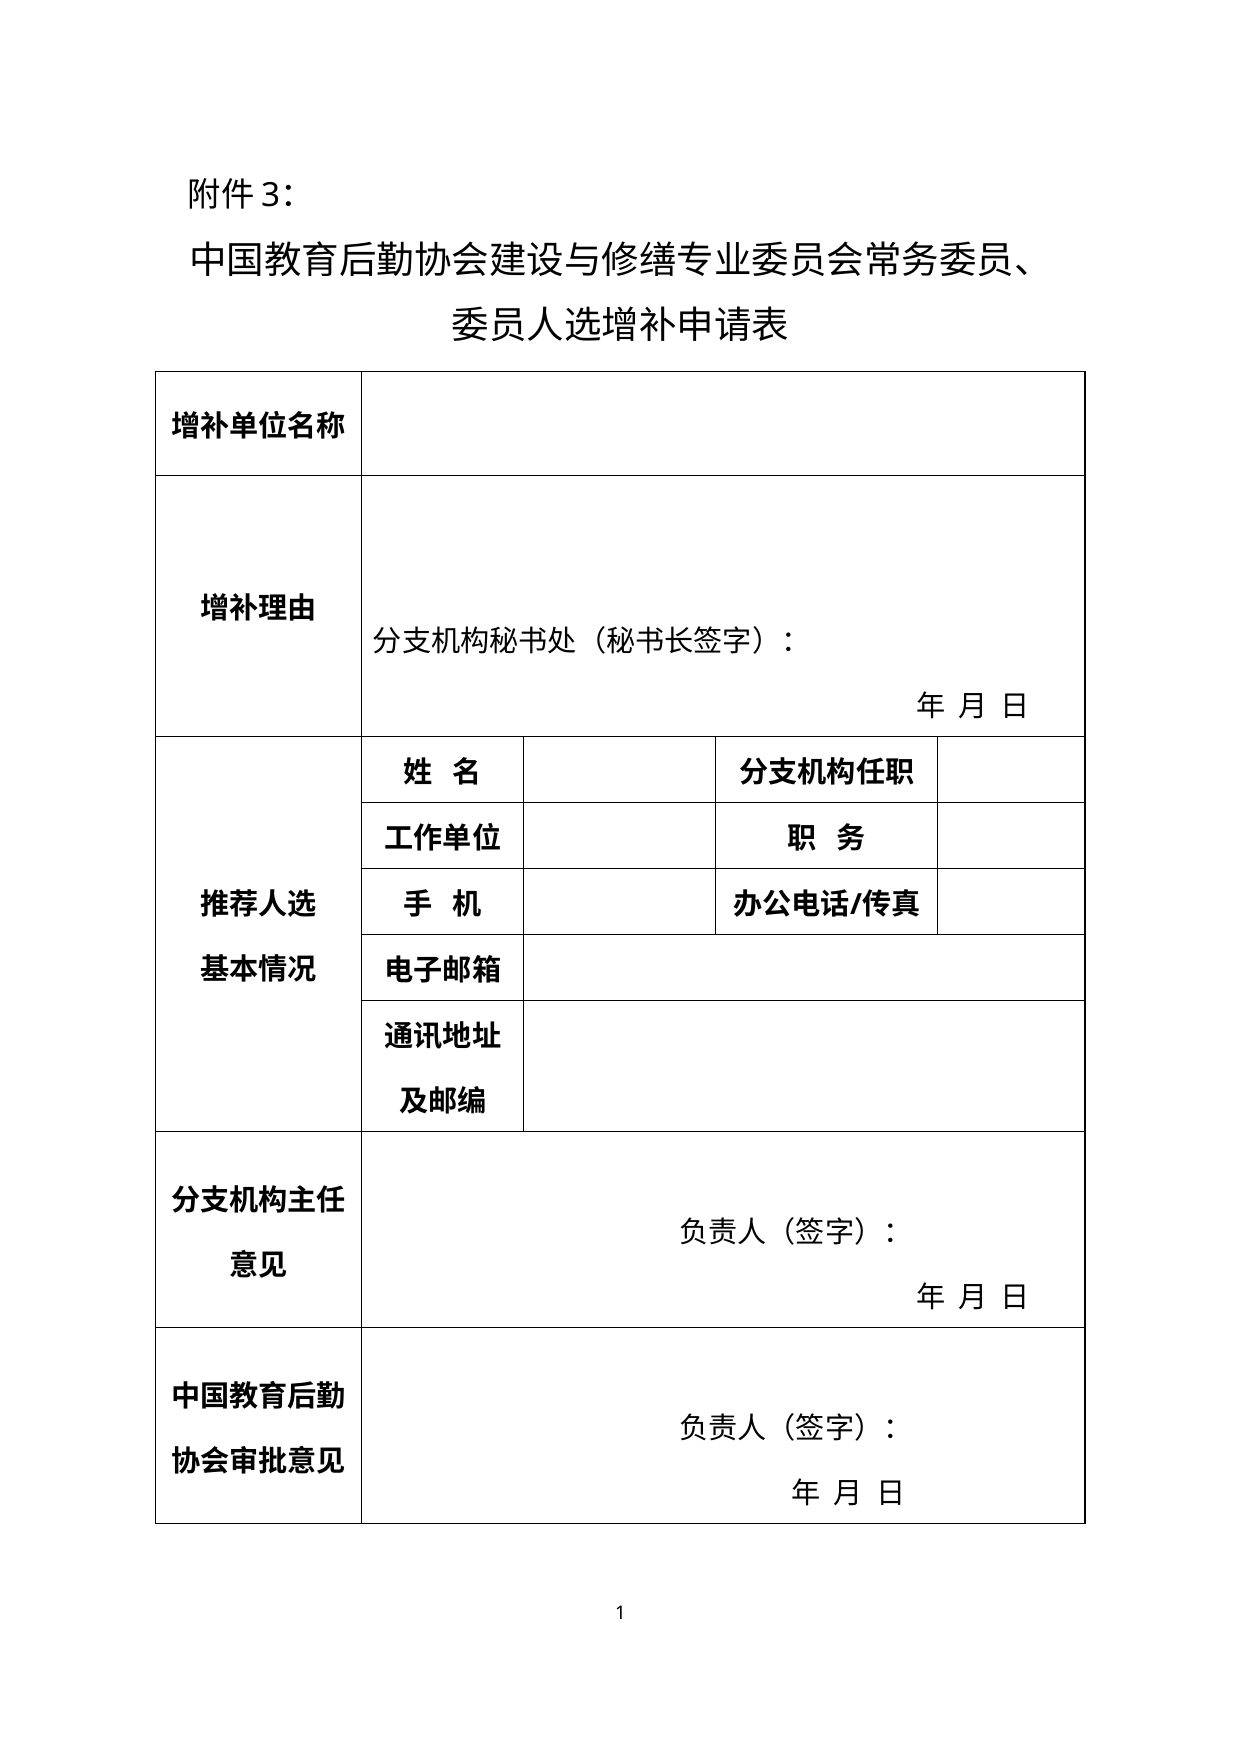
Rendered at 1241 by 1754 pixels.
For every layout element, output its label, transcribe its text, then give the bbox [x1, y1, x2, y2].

table_cell 电子邮箱 [362, 935, 523, 1000]
table_header [362, 372, 1084, 475]
table_cell [938, 869, 1084, 934]
table_cell 办公电话/传真 [716, 869, 937, 934]
table_cell 增补理由 [156, 476, 361, 736]
table_cell 负责人（签字）： 年 月 日 [362, 1132, 1084, 1327]
table_cell 手 机 [362, 869, 523, 934]
table_cell 职 务 [716, 803, 937, 868]
table_cell [524, 803, 715, 868]
table_cell 中国教育后勤协会审批意见 [156, 1328, 361, 1523]
table_cell 姓 名 [362, 737, 523, 802]
table_cell [524, 737, 715, 802]
table_cell 工作单位 [362, 803, 523, 868]
table_cell 推荐人选 基本情况 [156, 737, 361, 1131]
table_cell 负责人（签字）： 年 月 日 [362, 1328, 1084, 1523]
table_cell 分支机构秘书处（秘书长签字）： 年 月 日 [362, 476, 1084, 736]
table_cell [524, 869, 715, 934]
table_header 增补单位名称 [156, 372, 361, 475]
table_cell 通讯地址 及邮编 [362, 1001, 523, 1131]
text 附件3： [187, 160, 1053, 225]
table_cell [938, 803, 1084, 868]
table_cell [524, 935, 1084, 1000]
table_cell [938, 737, 1084, 802]
table_cell 分支机构任职 [716, 737, 937, 802]
table_cell [524, 1001, 1084, 1131]
table_cell 分支机构主任 意见 [156, 1132, 361, 1327]
text 中国教育后勤协会建设与修缮专业委员会常务委员、委员人选增补申请表 [187, 225, 1053, 355]
